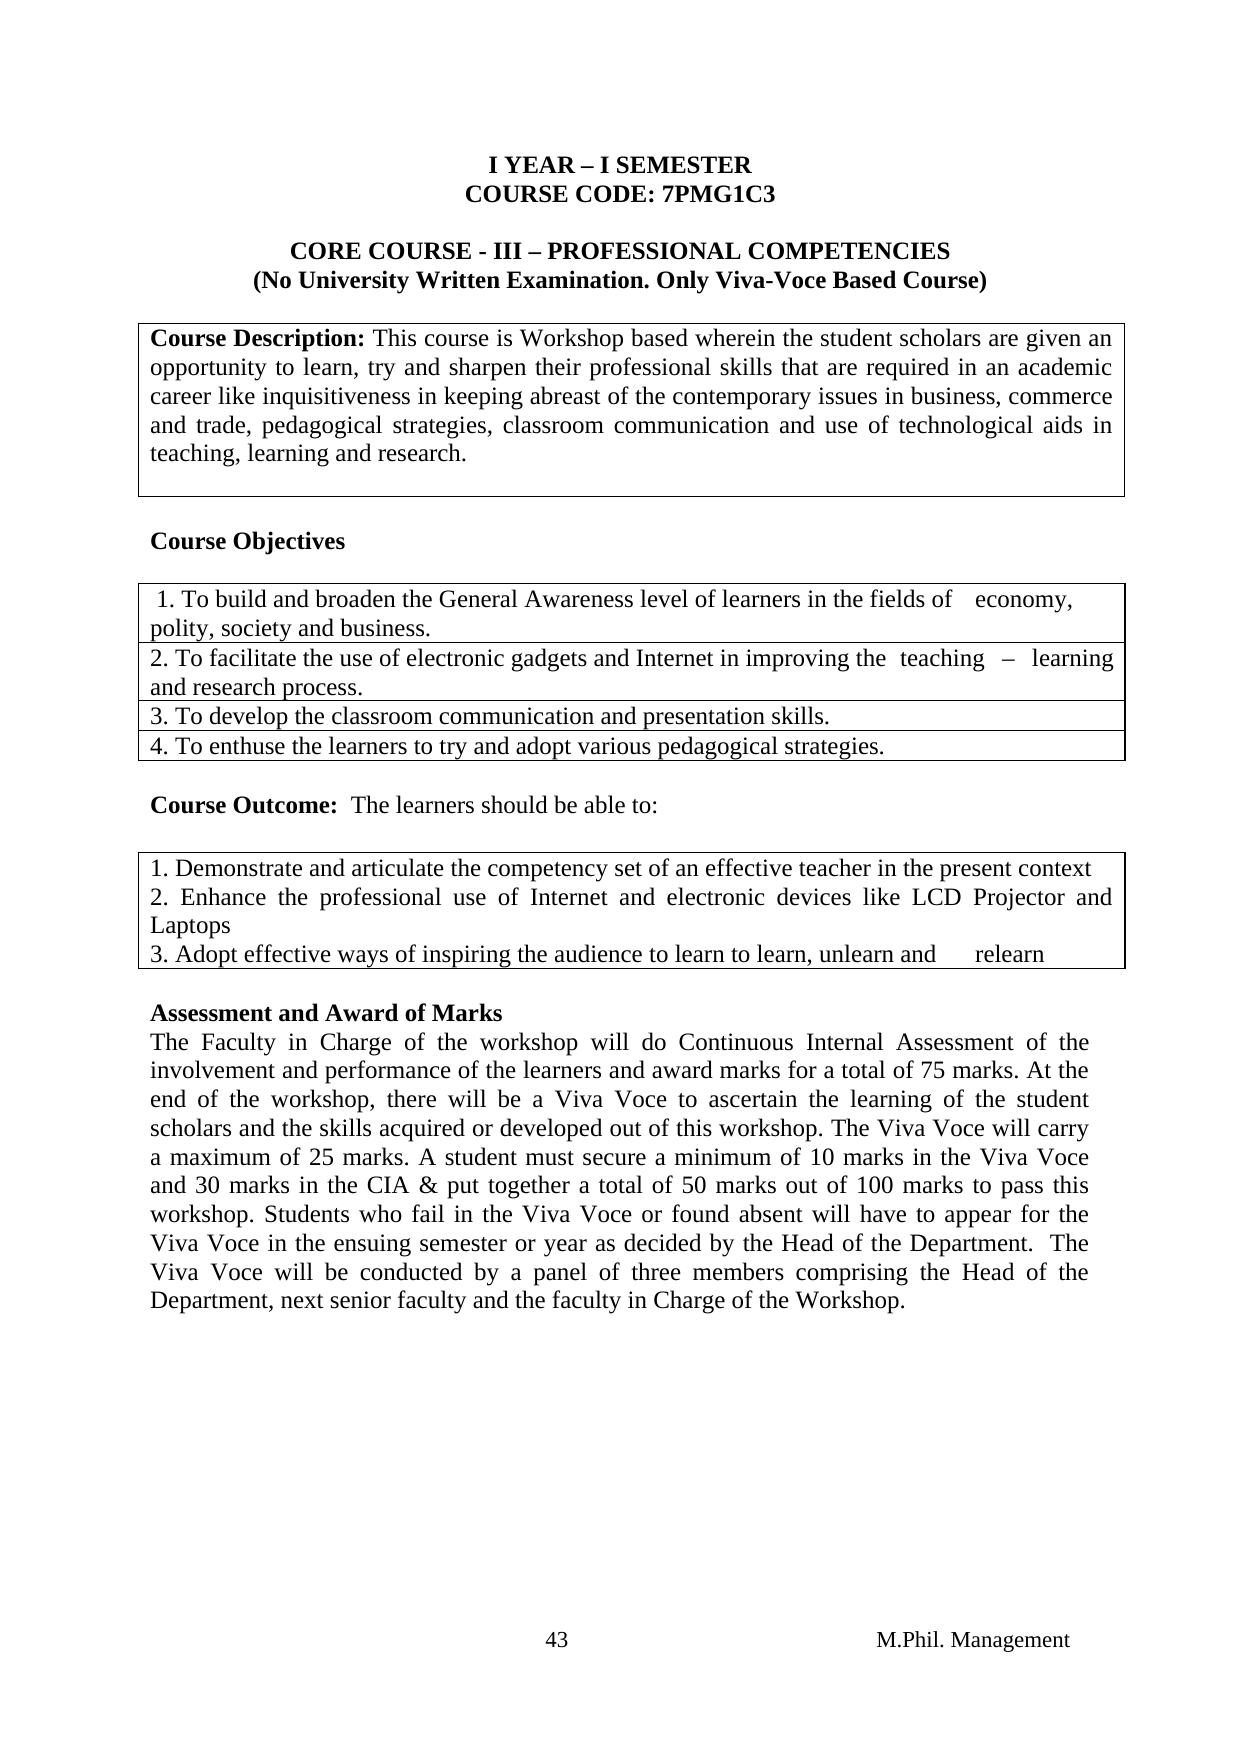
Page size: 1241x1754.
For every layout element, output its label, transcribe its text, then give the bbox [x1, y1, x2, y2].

text COURSE CODE: 7PMG1C3 [150, 179, 1090, 207]
text (No University Written Examination. Only Viva-Voce Based Course) [150, 265, 1090, 294]
table_cell 4. To enthuse the learners to try and adopt various pedagogical strategies. [139, 731, 1124, 760]
text CORE COURSE - III – PROFESSIONAL COMPETENCIES [150, 236, 1090, 265]
text I YEAR – I SEMESTER [150, 150, 1090, 179]
text Assessment and Award of Marks [150, 998, 1090, 1027]
text Course Objectives [150, 526, 1090, 554]
table_cell 2. To facilitate the use of electronic gadgets and Internet in improving the teaching – learning and research process. [139, 643, 1124, 700]
table_header 1. To build and broaden the General Awareness level of learners in the fields of economy, polity, society and business. [139, 584, 1124, 642]
table_header 1. Demonstrate and articulate the competency set of an effective teacher in the present context 2. Enhance the professional use of Internet and electronic devices like LCD Projector and Laptops 3. Adopt effective ways of inspiring the audience to learn to learn, unlearn and relearn [139, 853, 1124, 968]
table_header Course Description: This course is Workshop based wherein the student scholars are given an opportunity to learn, try and sharpen their professional skills that are required in an academic career like inquisitiveness in keeping abreast of the contemporary issues in business, commerce and trade, pedagogical strategies, classroom communication and use of technological aids in teaching, learning and research. [139, 324, 1124, 496]
table_cell 3. To develop the classroom communication and presentation skills. [139, 701, 1124, 730]
text Course Outcome: The learners should be able to: [150, 790, 1090, 818]
text The Faculty in Charge of the workshop will do Continuous Internal Assessment of the involvement and performance of the learners and award marks for a total of 75 marks. At the end of the workshop, there will be a Viva Voce to ascertain the learning of the student scholars and the skills acquired or developed out of this workshop. The Viva Voce will carry a maximum of 25 marks. A student must secure a minimum of 10 marks in the Viva Voce and 30 marks in the CIA & put together a total of 50 marks out of 100 marks to pass this workshop. Students who fail in the Viva Voce or found absent will have to appear for the Viva Voce in the ensuing semester or year as decided by the Head of the Department. The Viva Voce will be conducted by a panel of three members comprising the Head of the Department, next senior faculty and the faculty in Charge of the Workshop. [150, 1027, 1090, 1314]
